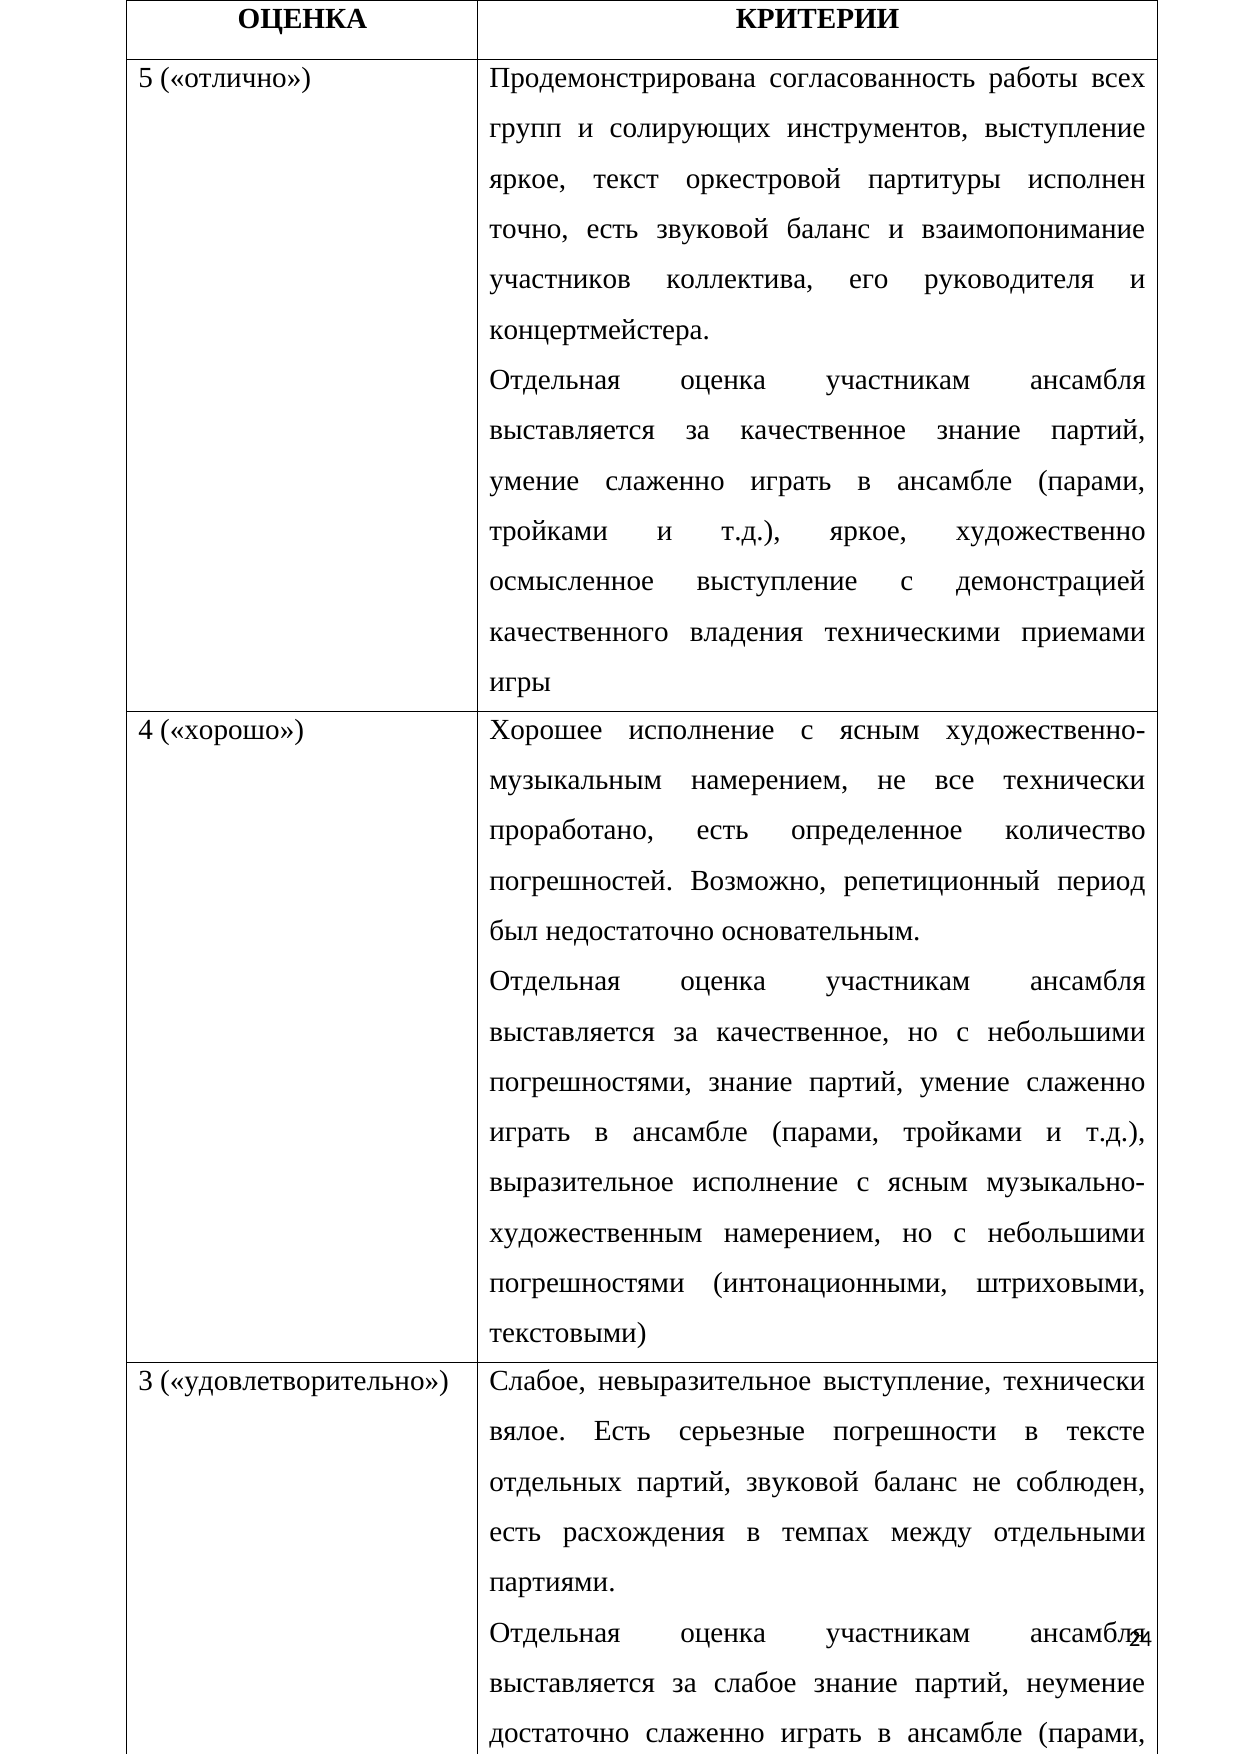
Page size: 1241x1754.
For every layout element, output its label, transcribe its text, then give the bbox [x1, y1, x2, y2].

table_cell Продемонстрирована согласованность работы всех групп и солирующих инструментов, выступление яркое, текст оркестровой партитуры исполнен точно, есть звуковой баланс и взаимопонимание участников коллектива, его руководителя и концертмейстера. Отдельная оценка участникам ансамбля выставляется за качественное знание партий, умение слаженно играть в ансамбле (парами, тройками и т.д.), яркое, художественно осмысленное выступление с демонстрацией качественного владения техническими приемами игры [478, 60, 1157, 711]
table_cell 3 («удовлетворительно») [127, 1363, 477, 1754]
table_header ОЦЕНКА [127, 1, 477, 59]
table_cell Хорошее исполнение с ясным художественно-музыкальным намерением, не все технически проработано, есть определенное количество погрешностей. Возможно, репетиционный период был недостаточно основательным. Отдельная оценка участникам ансамбля выставляется за качественное, но с небольшими погрешностями, знание партий, умение слаженно играть в ансамбле (парами, тройками и т.д.), выразительное исполнение с ясным музыкально-художественным намерением, но с небольшими погрешностями (интонационными, штриховыми, текстовыми) [478, 712, 1157, 1362]
table_cell 5 («отлично») [127, 60, 477, 711]
table_header КРИТЕРИИ [478, 1, 1157, 59]
table_cell Слабое, невыразительное выступление, технически вялое. Есть серьезные погрешности в тексте отдельных партий, звуковой баланс не соблюден, есть расхождения в темпах между отдельными партиями. Отдельная оценка участникам ансамбля выставляется за слабое знание партий, неумение достаточно слаженно играть в ансамбле (парами, тройками и т.д.). [478, 1363, 1157, 1754]
table_cell 4 («хорошо») [127, 712, 477, 1362]
